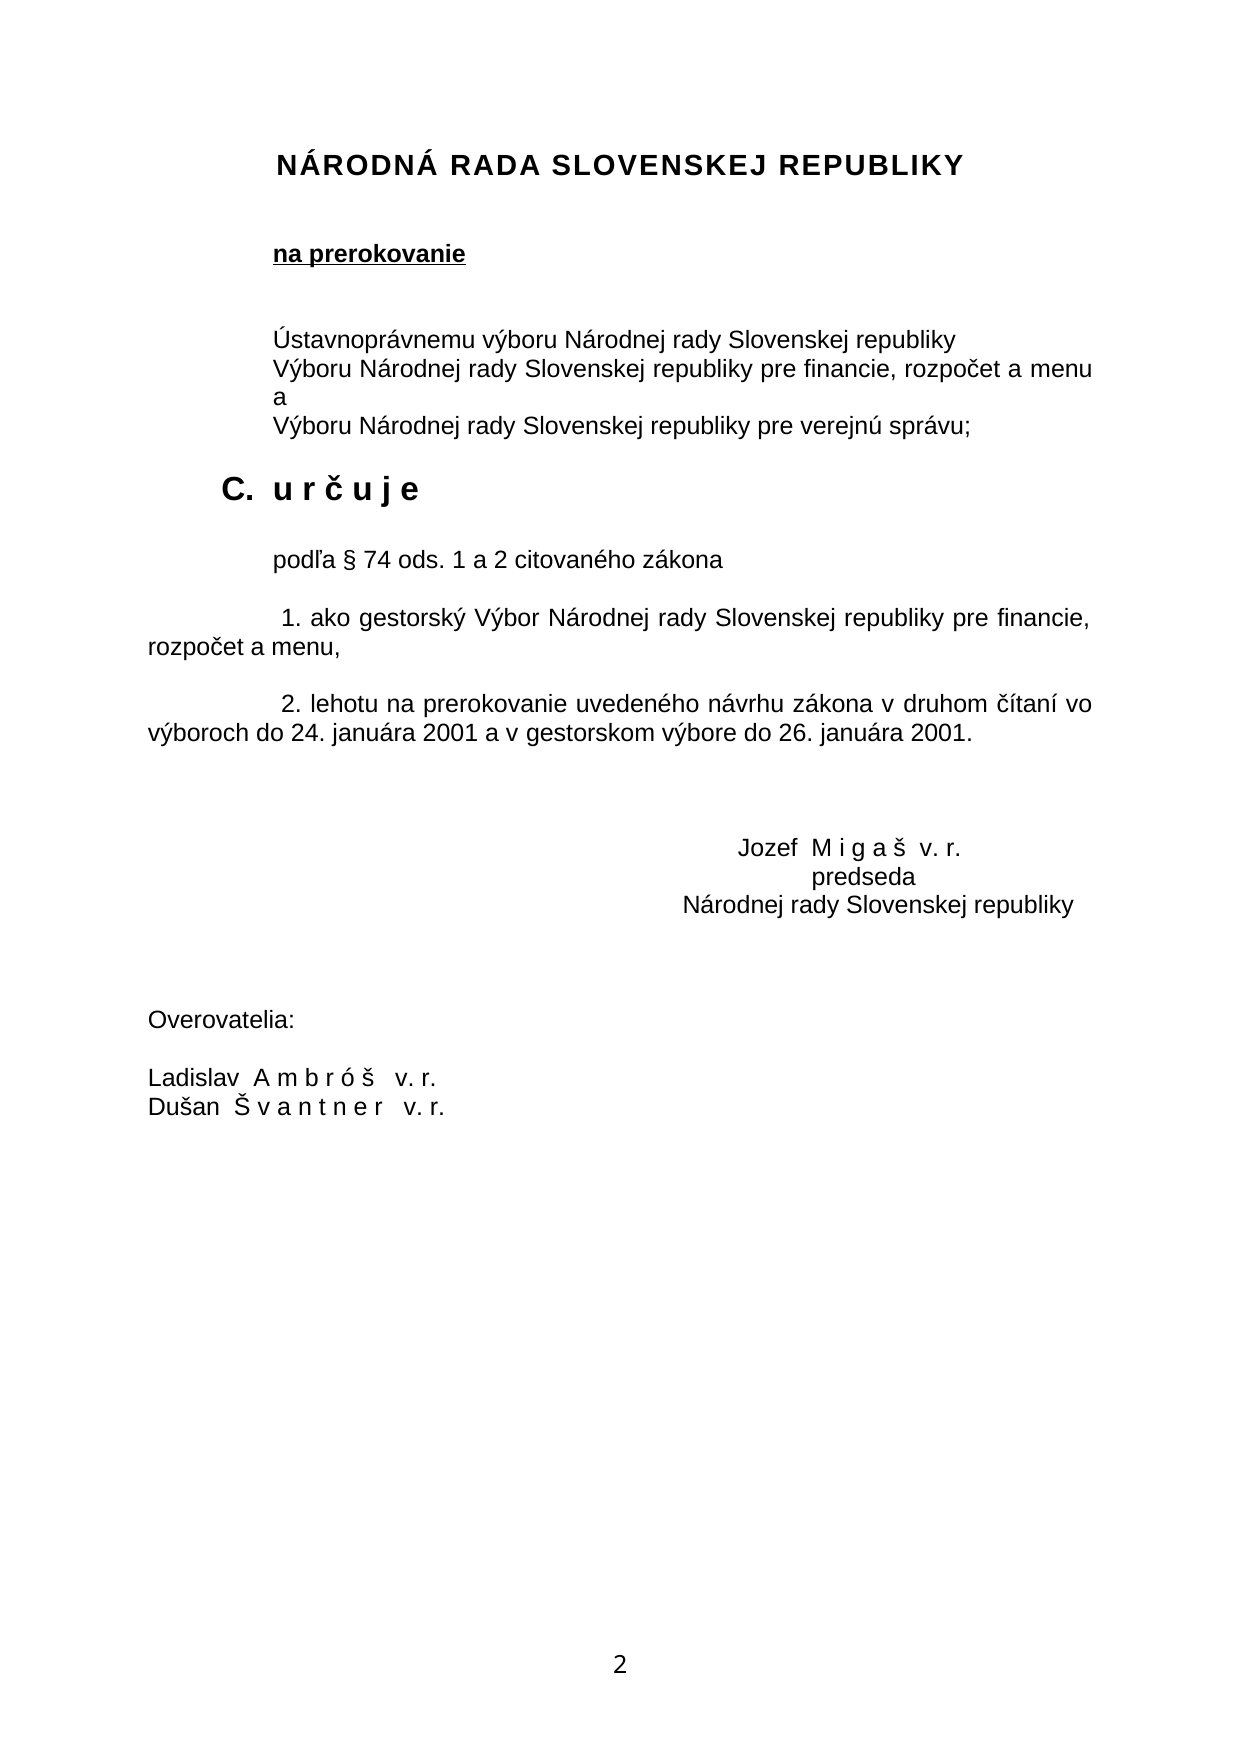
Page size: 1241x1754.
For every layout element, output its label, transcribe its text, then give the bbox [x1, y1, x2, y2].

subtitle NÁRODNÁ RADA SLOVENSKEJ REPUBLIKY [148, 148, 1093, 181]
text Výboru Národnej rady Slovenskej republiky pre financie, rozpočet a menu a [273, 354, 1093, 411]
text Overovatelia: [148, 1006, 1093, 1034]
text Národnej rady Slovenskej republiky [664, 891, 1093, 919]
text predseda [738, 862, 1093, 891]
text Jozef M i g a š v. r. [664, 833, 1093, 862]
text Ladislav A m b r ó š v. r. [148, 1063, 1093, 1092]
text Ústavnoprávnemu výboru Národnej rady Slovenskej republiky [199, 325, 1093, 354]
subtitle u r č u j e [221, 469, 1093, 507]
text podľa § 74 ods. 1 a 2 citovaného zákona [273, 546, 1093, 574]
text 2. lehotu na prerokovanie uvedeného návrhu zákona v druhom čítaní vo výboroch do 24. januára 2001 a v gestorskom výbore do 26. januára 2001. [148, 689, 1093, 747]
text Dušan Š v a n t n e r v. r. [148, 1092, 1093, 1121]
text 1. ako gestorský Výbor Národnej rady Slovenskej republiky pre financie, rozpočet a menu, [148, 603, 1093, 661]
text Výboru Národnej rady Slovenskej republiky pre verejnú správu; [199, 411, 1093, 440]
text na prerokovanie [273, 239, 1093, 267]
